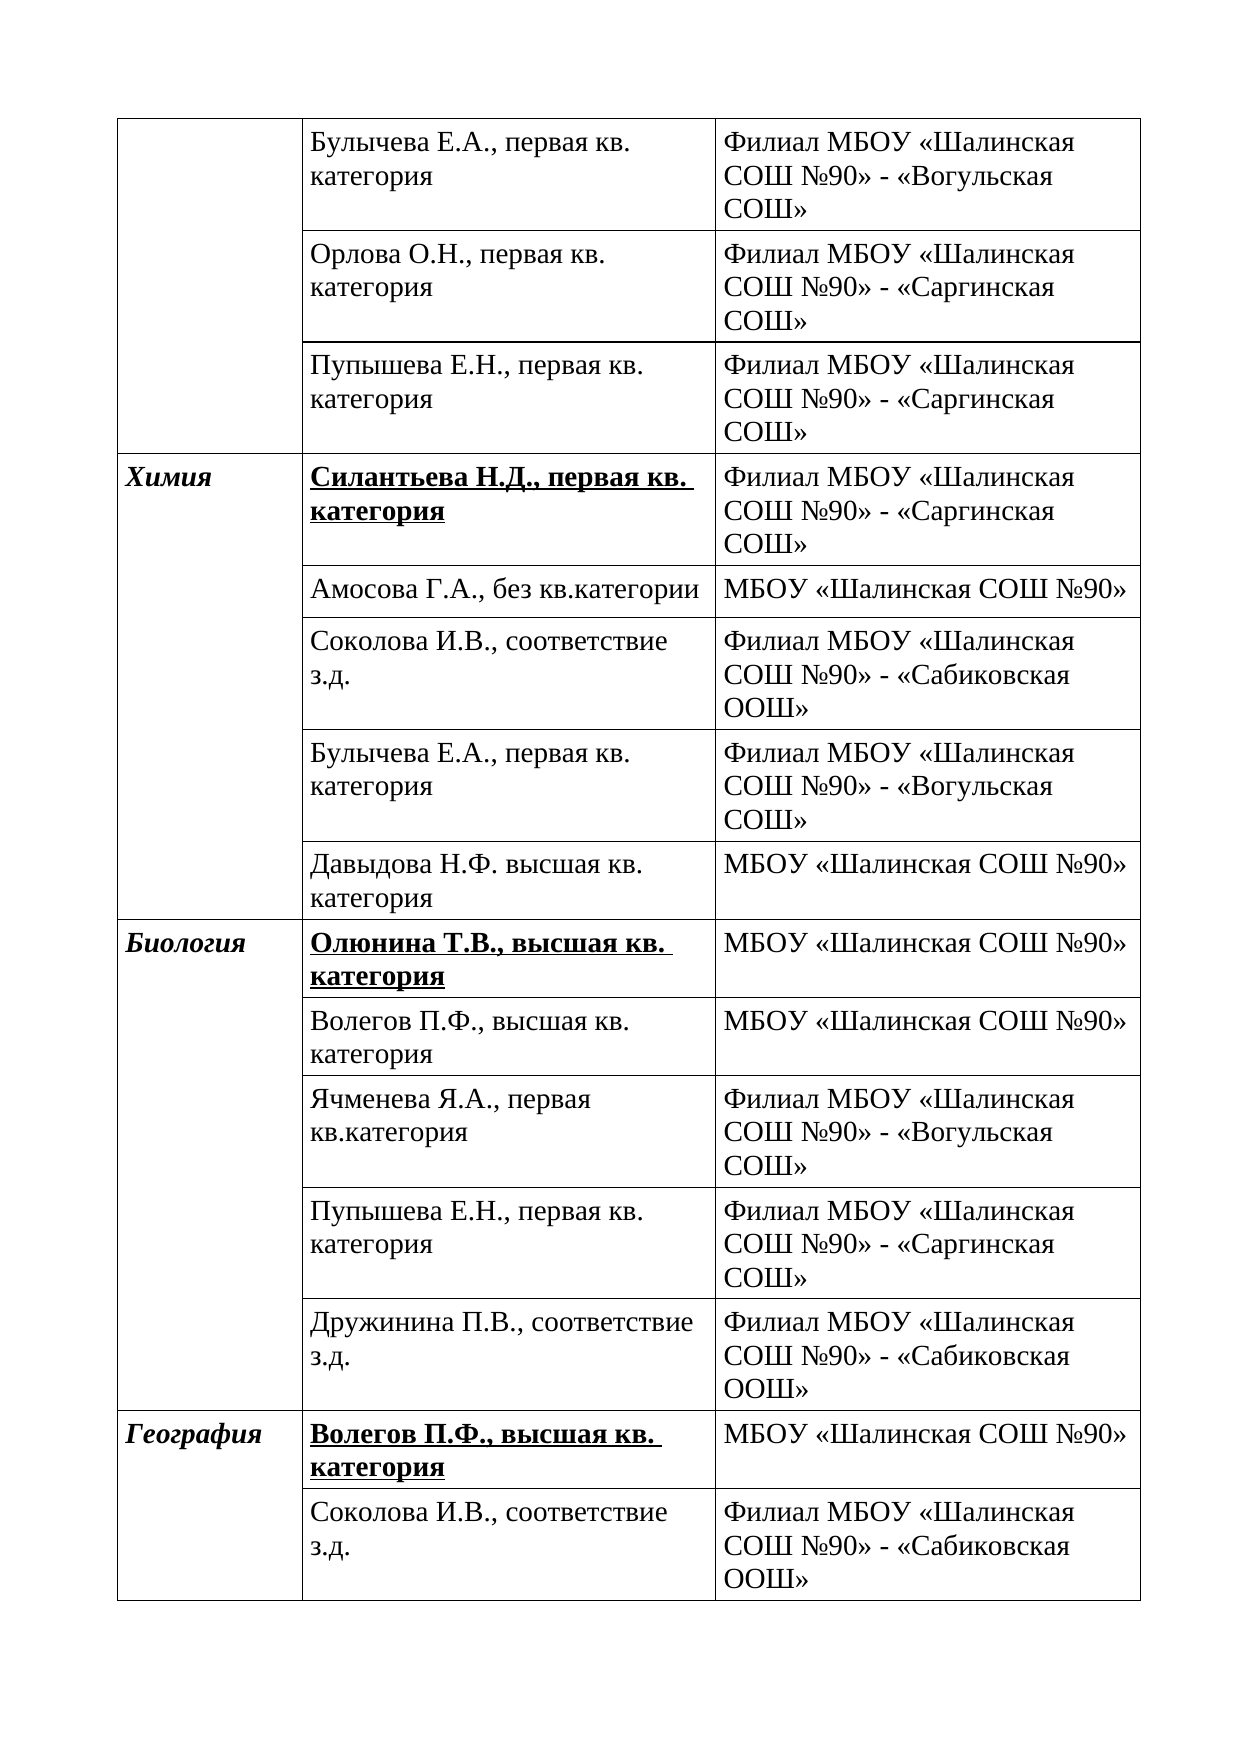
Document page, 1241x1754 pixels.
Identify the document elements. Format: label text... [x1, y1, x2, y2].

table_cell Филиал МБОУ «Шалинская СОШ №90» - «Вогульская СОШ» [716, 730, 1140, 841]
table_cell Силантьева Н.Д., первая кв. категория [303, 454, 715, 565]
table_cell Пупышева Е.Н., первая кв. категория [303, 343, 715, 453]
table_cell Филиал МБОУ «Шалинская СОШ №90» - «Саргинская СОШ» [716, 343, 1140, 453]
table_cell Филиал МБОУ «Шалинская СОШ №90» - «Саргинская СОШ» [716, 231, 1140, 341]
table_cell Волегов П.Ф., высшая кв. категория [303, 1411, 715, 1488]
table_cell Филиал МБОУ «Шалинская СОШ №90» - «Вогульская СОШ» [716, 1076, 1140, 1187]
table_cell Пупышева Е.Н., первая кв. категория [303, 1188, 715, 1298]
table_cell Олюнина Т.В., высшая кв. категория [303, 920, 715, 997]
table_cell Соколова И.В., соответствие з.д. [303, 618, 715, 729]
table_cell Филиал МБОУ «Шалинская СОШ №90» - «Сабиковская ООШ» [716, 618, 1140, 729]
table_cell МБОУ «Шалинская СОШ №90» [716, 1411, 1140, 1488]
table_cell МБОУ «Шалинская СОШ №90» [716, 566, 1140, 617]
table_cell Амосова Г.А., без кв.категории [303, 566, 715, 617]
table_cell Булычева Е.А., первая кв. категория [303, 730, 715, 841]
table_cell МБОУ «Шалинская СОШ №90» [716, 842, 1140, 919]
table_cell Химия [118, 454, 302, 919]
table_cell МБОУ «Шалинская СОШ №90» [716, 920, 1140, 997]
table_cell МБОУ «Шалинская СОШ №90» [716, 998, 1140, 1075]
table_cell Орлова О.Н., первая кв. категория [303, 231, 715, 341]
table_cell Дружинина П.В., соответствие з.д. [303, 1299, 715, 1410]
table_cell Филиал МБОУ «Шалинская СОШ №90» - «Сабиковская ООШ» [716, 1489, 1140, 1600]
table_cell Ячменева Я.А., первая кв.категория [303, 1076, 715, 1187]
table_cell Филиал МБОУ «Шалинская СОШ №90» - «Сабиковская ООШ» [716, 1299, 1140, 1410]
table_cell Филиал МБОУ «Шалинская СОШ №90» - «Саргинская СОШ» [716, 1188, 1140, 1298]
table_cell Филиал МБОУ «Шалинская СОШ №90» - «Вогульская СОШ» [716, 119, 1140, 230]
table_cell География [118, 1411, 302, 1600]
table_cell Филиал МБОУ «Шалинская СОШ №90» - «Саргинская СОШ» [716, 454, 1140, 565]
table_cell Соколова И.В., соответствие з.д. [303, 1489, 715, 1600]
table_cell Булычева Е.А., первая кв. категория [303, 119, 715, 230]
table_cell Волегов П.Ф., высшая кв. категория [303, 998, 715, 1075]
table_cell Давыдова Н.Ф. высшая кв. категория [303, 842, 715, 919]
table_cell Биология [118, 920, 302, 1410]
